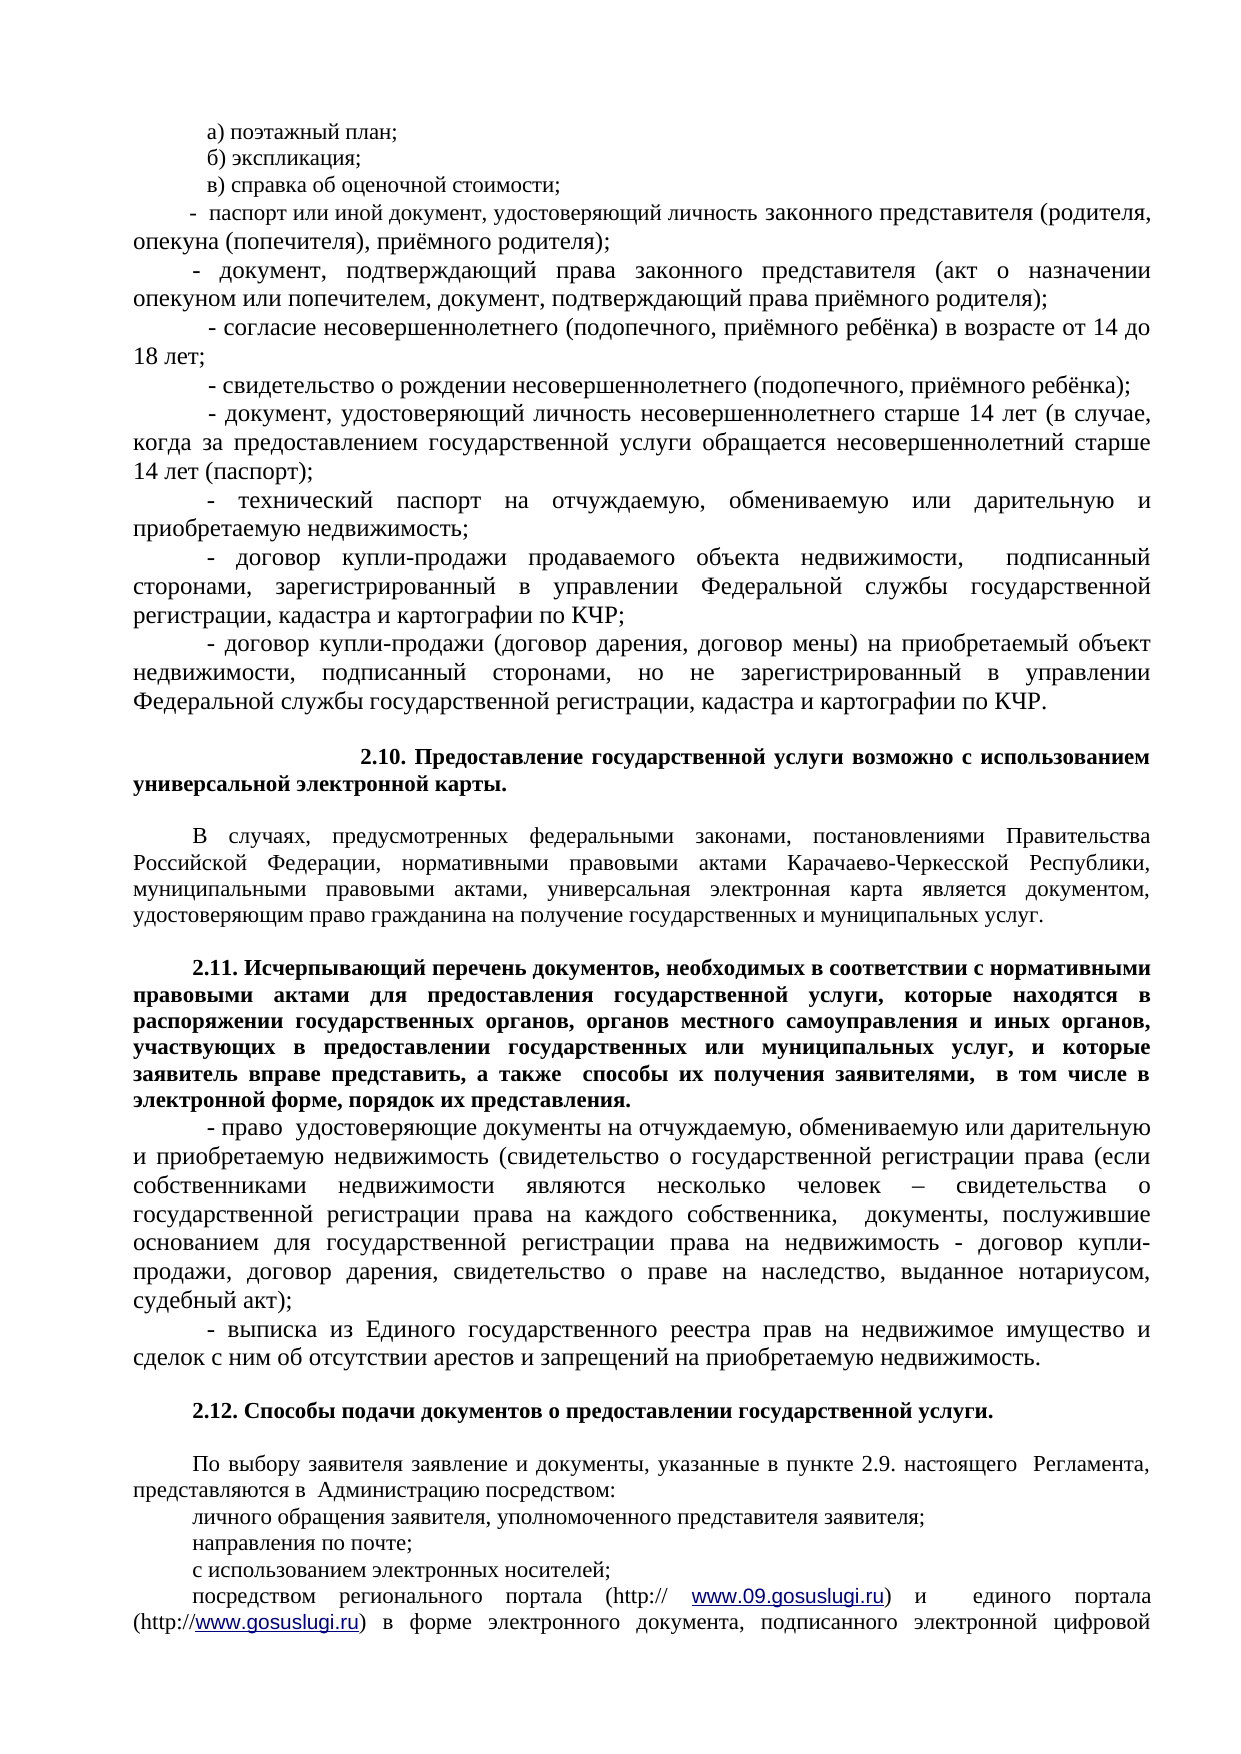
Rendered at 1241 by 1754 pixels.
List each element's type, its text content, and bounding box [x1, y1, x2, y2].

text с использованием электронных носителей; [133, 1556, 1152, 1582]
text личного обращения заявителя, уполномоченного представителя заявителя; [133, 1503, 1152, 1529]
text 2.10. Предоставление государственной услуги возможно с использованием универсальной электронной карты. [133, 743, 1152, 796]
text б) экспликация; [133, 144, 1152, 171]
text В случаях, предусмотренных федеральными законами, постановлениями Правительства Российской Федерации, нормативными правовыми актами Карачаево-Черкесской Республики, муниципальными правовыми актами, универсальная электронная карта является документом, удостоверяющим право гражданина на получение государственных и муниципальных услуг. [133, 822, 1152, 928]
text в) справка об оценочной стоимости; [133, 171, 1152, 197]
text - право удостоверяющие документы на отчуждаемую, обмениваемую или дарительную и приобретаемую недвижимость (свидетельство о государственной регистрации права (если собственниками недвижимости являются несколько человек – свидетельства о государственной регистрации права на каждого собственника, документы, послужившие основанием для государственной регистрации права на недвижимость - договор купли-продажи, договор дарения, свидетельство о праве на наследство, выданное нотариусом, судебный акт); [133, 1112, 1152, 1314]
text - согласие несовершеннолетнего (подопечного, приёмного ребёнка) в возрасте от 14 до 18 лет; [133, 312, 1152, 370]
text - договор купли-продажи (договор дарения, договор мены) на приобретаемый объект недвижимости, подписанный сторонами, но не зарегистрированный в управлении Федеральной службы государственной регистрации, кадастра и картографии по КЧР. [133, 628, 1152, 715]
text - паспорт или иной документ, удостоверяющий личность законного представителя (родителя, опекуна (попечителя), приёмного родителя); [133, 197, 1152, 255]
text По выбору заявителя заявление и документы, указанные в пункте 2.9. настоящего Регламента, представляются в Администрацию посредством: [133, 1450, 1152, 1503]
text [133, 1582, 1152, 1635]
text - договор купли-продажи продаваемого объекта недвижимости, подписанный сторонами, зарегистрированный в управлении Федеральной службы государственной регистрации, кадастра и картографии по КЧР; [133, 542, 1152, 628]
text а) поэтажный план; [133, 118, 1152, 144]
text 2.11. Исчерпывающий перечень документов, необходимых в соответствии с нормативными правовыми актами для предоставления государственной услуги, которые находятся в распоряжении государственных органов, органов местного самоуправления и иных органов, участвующих в предоставлении государственных или муниципальных услуг, и которые заявитель вправе представить, а также способы их получения заявителями, в том числе в электронной форме, порядок их представления. [133, 954, 1152, 1112]
text направления по почте; [133, 1529, 1152, 1556]
text - свидетельство о рождении несовершеннолетнего (подопечного, приёмного ребёнка); [133, 370, 1152, 398]
text - технический паспорт на отчуждаемую, обмениваемую или дарительную и приобретаемую недвижимость; [133, 485, 1152, 542]
text - выписка из Единого государственного реестра прав на недвижимое имущество и сделок с ним об отсутствии арестов и запрещений на приобретаемую недвижимость. [133, 1314, 1152, 1371]
text 2.12. Способы подачи документов о предоставлении государственной услуги. [133, 1397, 1152, 1424]
text - документ, удостоверяющий личность несовершеннолетнего старше 14 лет (в случае, когда за предоставлением государственной услуги обращается несовершеннолетний старше 14 лет (паспорт); [133, 398, 1152, 485]
text - документ, подтверждающий права законного представителя (акт о назначении опекуном или попечителем, документ, подтверждающий права приёмного родителя); [133, 255, 1152, 312]
